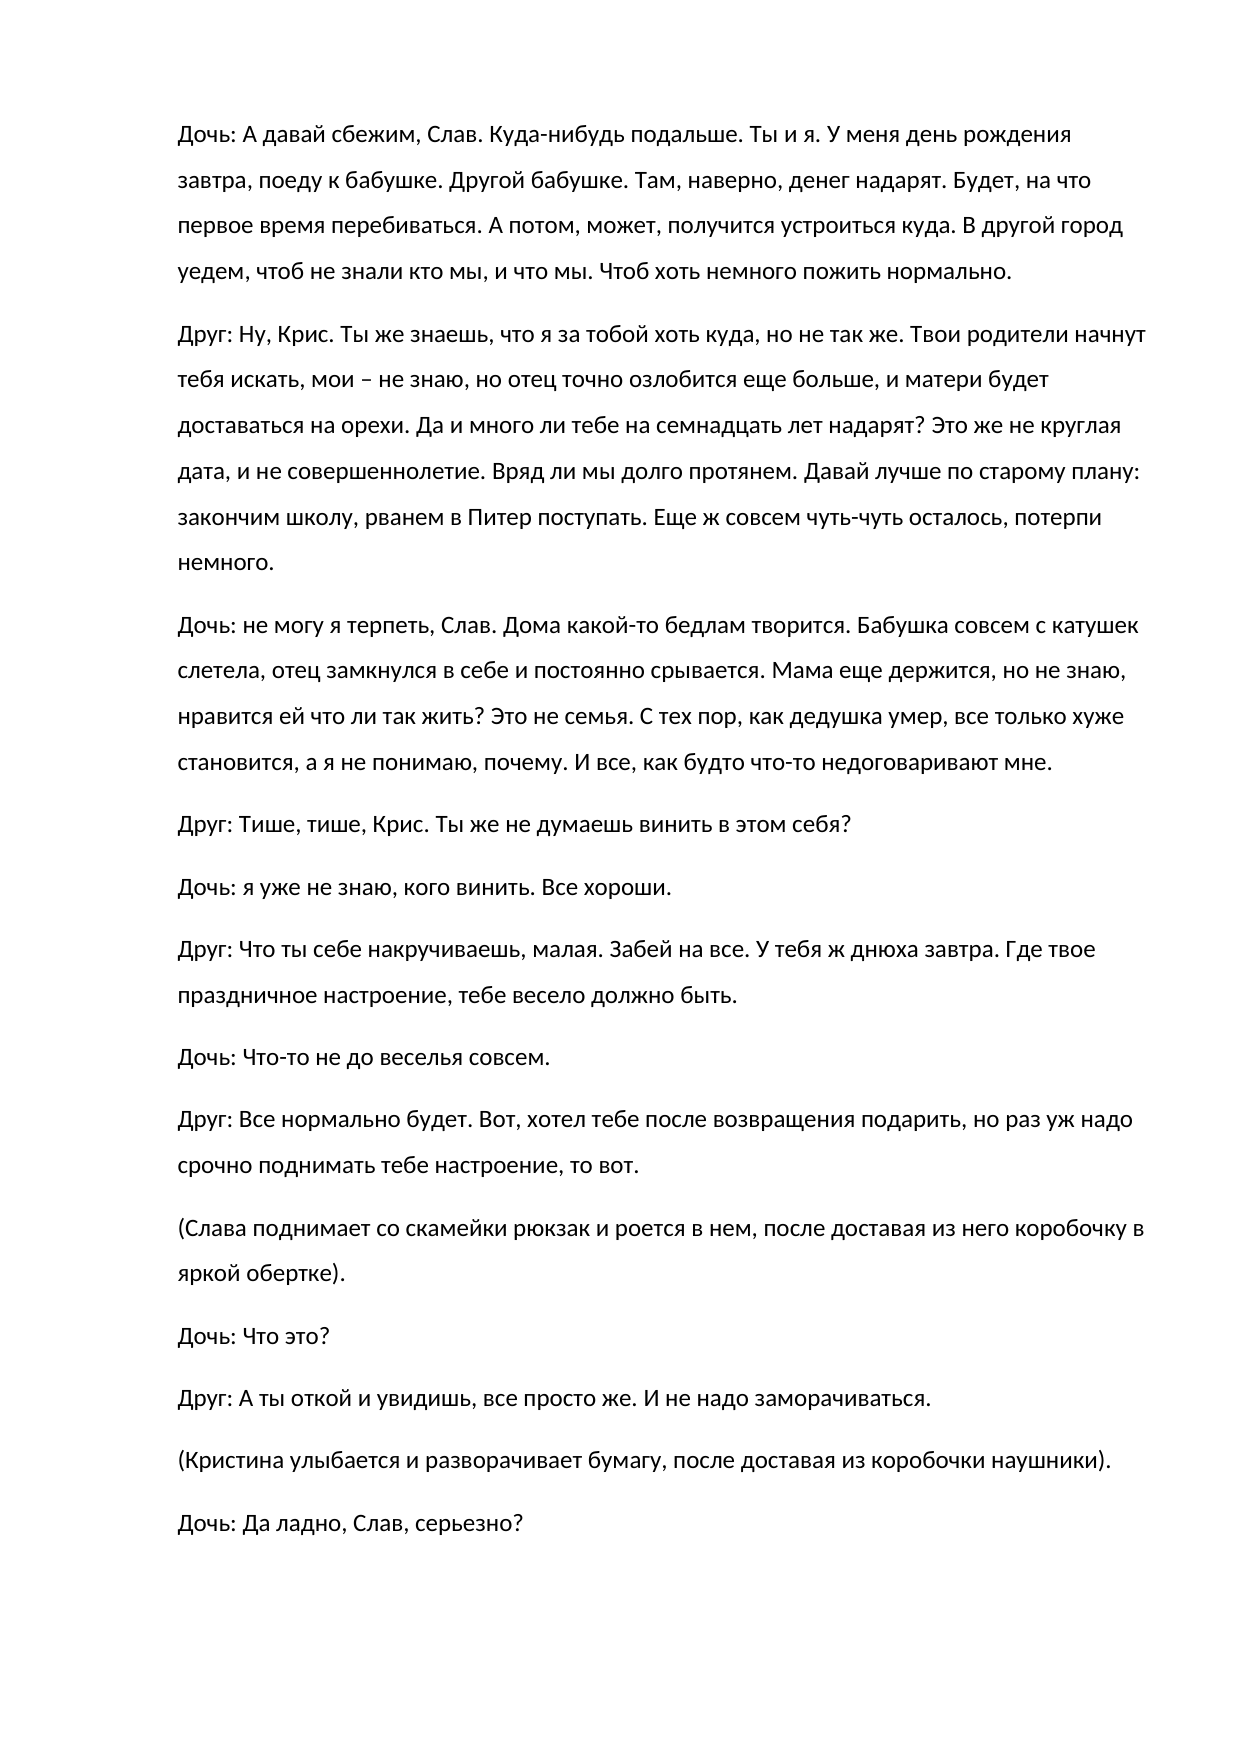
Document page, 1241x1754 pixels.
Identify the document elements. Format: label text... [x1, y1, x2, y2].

text Друг: Что ты себе накручиваешь, малая. Забей на все. У тебя ж днюха завтра. Где твое праздничное настроение, тебе весело должно быть. [177, 933, 1152, 1009]
text Дочь: Да ладно, Слав, серьезно? [177, 1507, 1152, 1538]
text Друг: Тише, тише, Крис. Ты же не думаешь винить в этом себя? [177, 808, 1152, 839]
text Друг: Все нормально будет. Вот, хотел тебе после возвращения подарить, но раз уж надо срочно поднимать тебе настроение, то вот. [177, 1104, 1152, 1180]
text Дочь: не могу я терпеть, Слав. Дома какой-то бедлам творится. Бабушка совсем с катушек слетела, отец замкнулся в себе и постоянно срывается. Мама еще держится, но не знаю, нравится ей что ли так жить? Это не семья. С тех пор, как дедушка умер, все только хуже становится, а я не понимаю, почему. И все, как будто что-то недоговаривают мне. [177, 609, 1152, 776]
text (Кристина улыбается и разворачивает бумагу, после доставая из коробочки наушники). [177, 1445, 1152, 1475]
text Дочь: я уже не знаю, кого винить. Все хороши. [177, 871, 1152, 901]
text (Слава поднимает со скамейки рюкзак и роется в нем, после доставая из него коробочку в яркой обертке). [177, 1212, 1152, 1288]
text Дочь: Что это? [177, 1320, 1152, 1350]
text Друг: А ты откой и увидишь, все просто же. И не надо заморачиваться. [177, 1382, 1152, 1413]
text Дочь: А давай сбежим, Слав. Куда-нибудь подальше. Ты и я. У меня день рождения завтра, поеду к бабушке. Другой бабушке. Там, наверно, денег надарят. Будет, на что первое время перебиваться. А потом, может, получится устроиться куда. В другой город уедем, чтоб не знали кто мы, и что мы. Чтоб хоть немного пожить нормально. [177, 118, 1152, 286]
text Друг: Ну, Крис. Ты же знаешь, что я за тобой хоть куда, но не так же. Твои родители начнут тебя искать, мои – не знаю, но отец точно озлобится еще больше, и матери будет доставаться на орехи. Да и много ли тебе на семнадцать лет надарят? Это же не круглая дата, и не совершеннолетие. Вряд ли мы долго протянем. Давай лучше по старому плану: закончим школу, рванем в Питер поступать. Еще ж совсем чуть-чуть осталось, потерпи немного. [177, 318, 1152, 577]
text Дочь: Что-то не до веселья совсем. [177, 1041, 1152, 1072]
